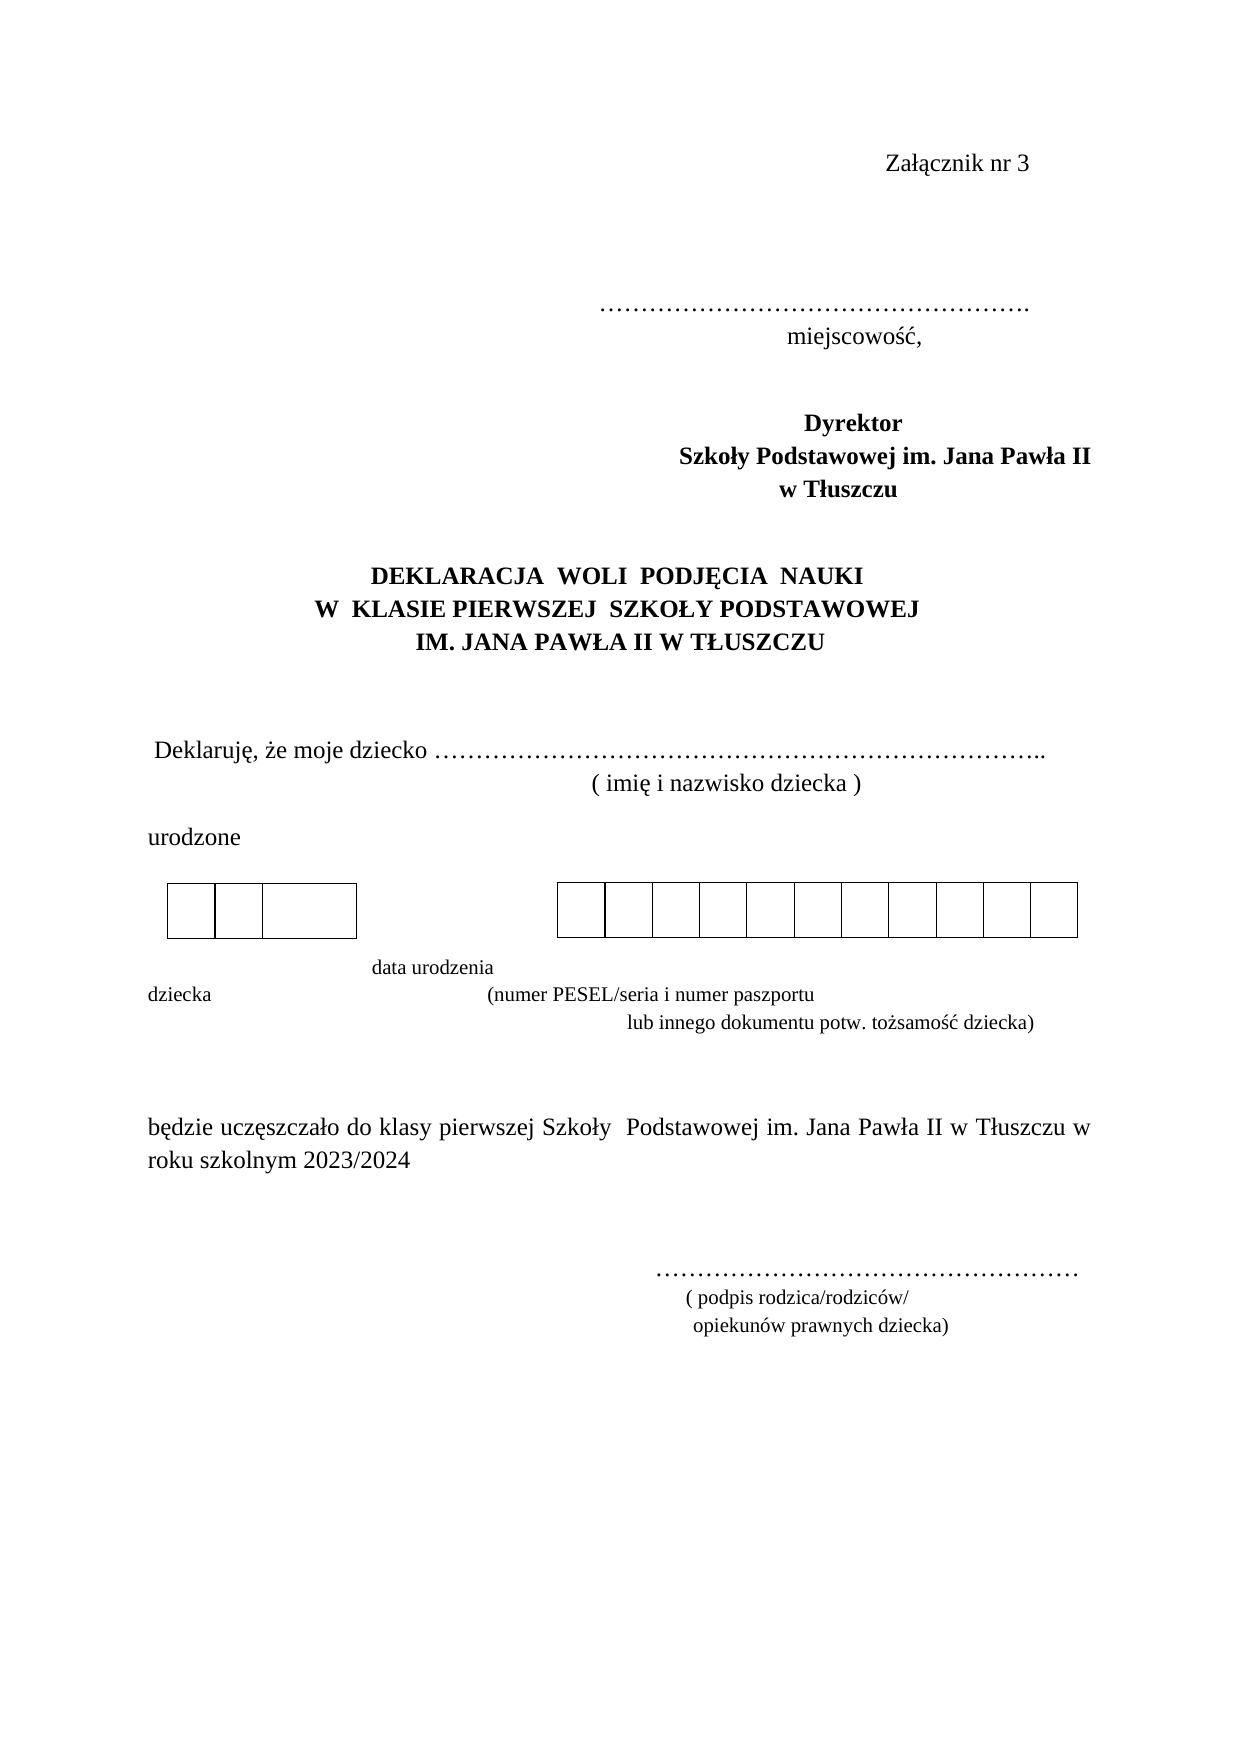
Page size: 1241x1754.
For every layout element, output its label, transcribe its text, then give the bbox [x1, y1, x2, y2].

table_header [558, 883, 604, 937]
table_header [747, 883, 794, 937]
text data urodzenia dziecka (numer PESEL/seria i numer paszportu lub innego dokumentu potw. tożsamość dziecka) [148, 954, 1093, 1034]
text Deklaruję, że moje dziecko ……………………………………………………………….. ( imię i nazwisko dziecka ) [148, 735, 1093, 797]
table_header [606, 883, 652, 937]
text DEKLARACJA WOLI PODJĘCIA NAUKI W KLASIE PIERWSZEJ SZKOŁY PODSTAWOWEJ IM. JANA PAWŁA II W TŁUSZCZU [148, 561, 1093, 656]
table_header [1031, 883, 1077, 937]
text będzie uczęszczało do klasy pierwszej Szkoły Podstawowej im. Jana Pawła II w Tłuszczu w roku szkolnym 2023/2024 [148, 1112, 1093, 1174]
text Załącznik nr 3 [148, 148, 1093, 209]
table_header [263, 884, 356, 938]
table_header [889, 883, 936, 937]
table_header [984, 883, 1030, 937]
table_header [168, 884, 214, 938]
table_header [216, 884, 262, 938]
text urodzone [148, 822, 1093, 851]
text ……………………………………………. miejscowość, [148, 288, 1093, 350]
table_header [937, 883, 983, 937]
text w Tłuszczu [148, 474, 1093, 503]
table_header [653, 883, 699, 937]
text Dyrektor Szkoły Podstawowej im. Jana Pawła II [148, 408, 1093, 470]
table_header [700, 883, 746, 937]
table_header [842, 883, 888, 937]
table_header [795, 883, 841, 937]
text …………………………………………… ( podpis rodzica/rodziców/ opiekunów prawnych dziecka) [148, 1253, 1093, 1337]
